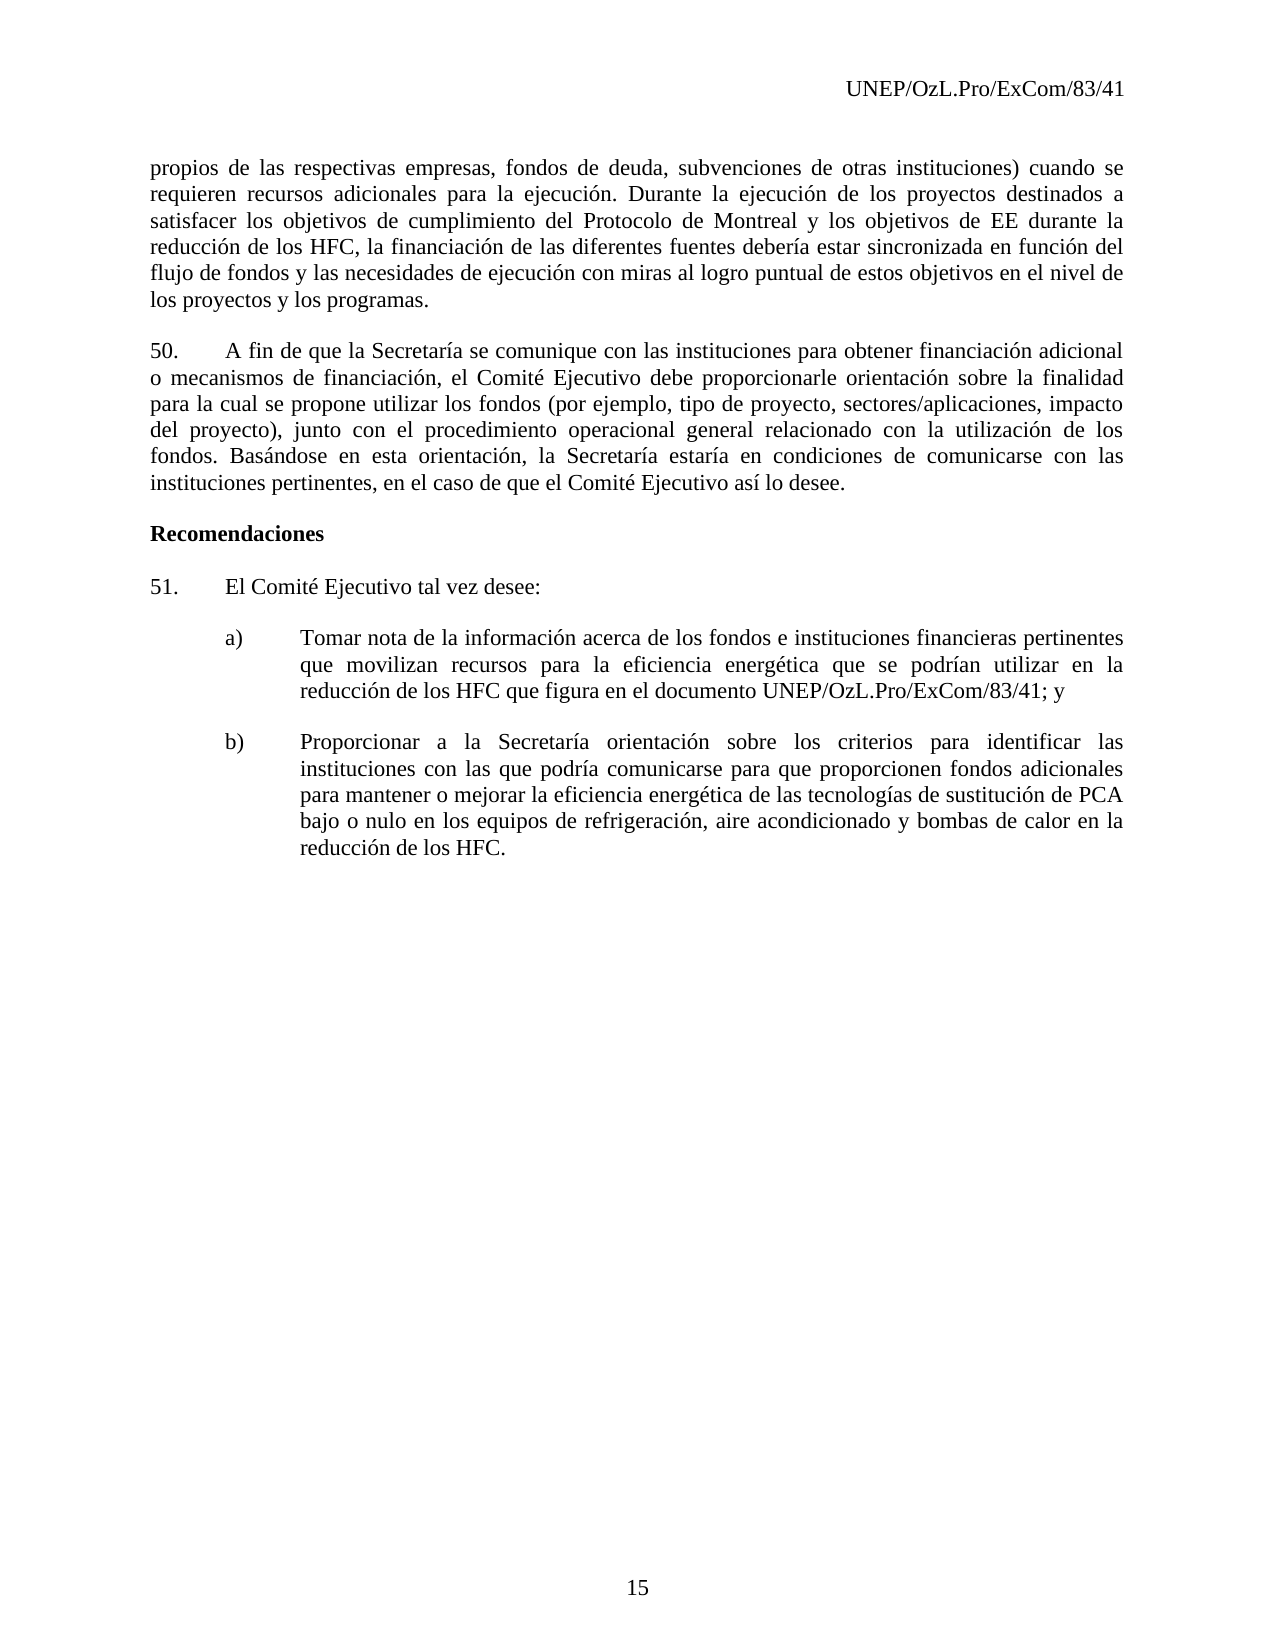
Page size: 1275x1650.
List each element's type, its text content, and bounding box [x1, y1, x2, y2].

subtitle Tomar nota de la información acerca de los fondos e instituciones financieras pertinentes que movilizan recursos para la eficiencia energética que se podrían utilizar en la reducción de los HFC que figura en el documento UNEP/OzL.Pro/ExCom/83/41; y [225, 624, 1125, 703]
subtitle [150, 154, 1125, 312]
subtitle A fin de que la Secretaría se comunique con las instituciones para obtener financiación adicional o mecanismos de financiación, el Comité Ejecutivo debe proporcionarle orientación sobre la finalidad para la cual se propone utilizar los fondos (por ejemplo, tipo de proyecto, sectores/aplicaciones, impacto del proyecto), junto con el procedimiento operacional general relacionado con la utilización de los fondos. Basándose en esta orientación, la Secretaría estaría en condiciones de comunicarse con las instituciones pertinentes, en el caso de que el Comité Ejecutivo así lo desee. [150, 337, 1125, 495]
subtitle Proporcionar a la Secretaría orientación sobre los criterios para identificar las instituciones con las que podría comunicarse para que proporcionen fondos adicionales para mantener o mejorar la eficiencia energética de las tecnologías de sustitución de PCA bajo o nulo en los equipos de refrigeración, aire acondicionado y bombas de calor en la reducción de los HFC. [225, 728, 1125, 860]
text Recomendaciones [150, 520, 1125, 547]
subtitle El Comité Ejecutivo tal vez desee: [150, 573, 1125, 599]
